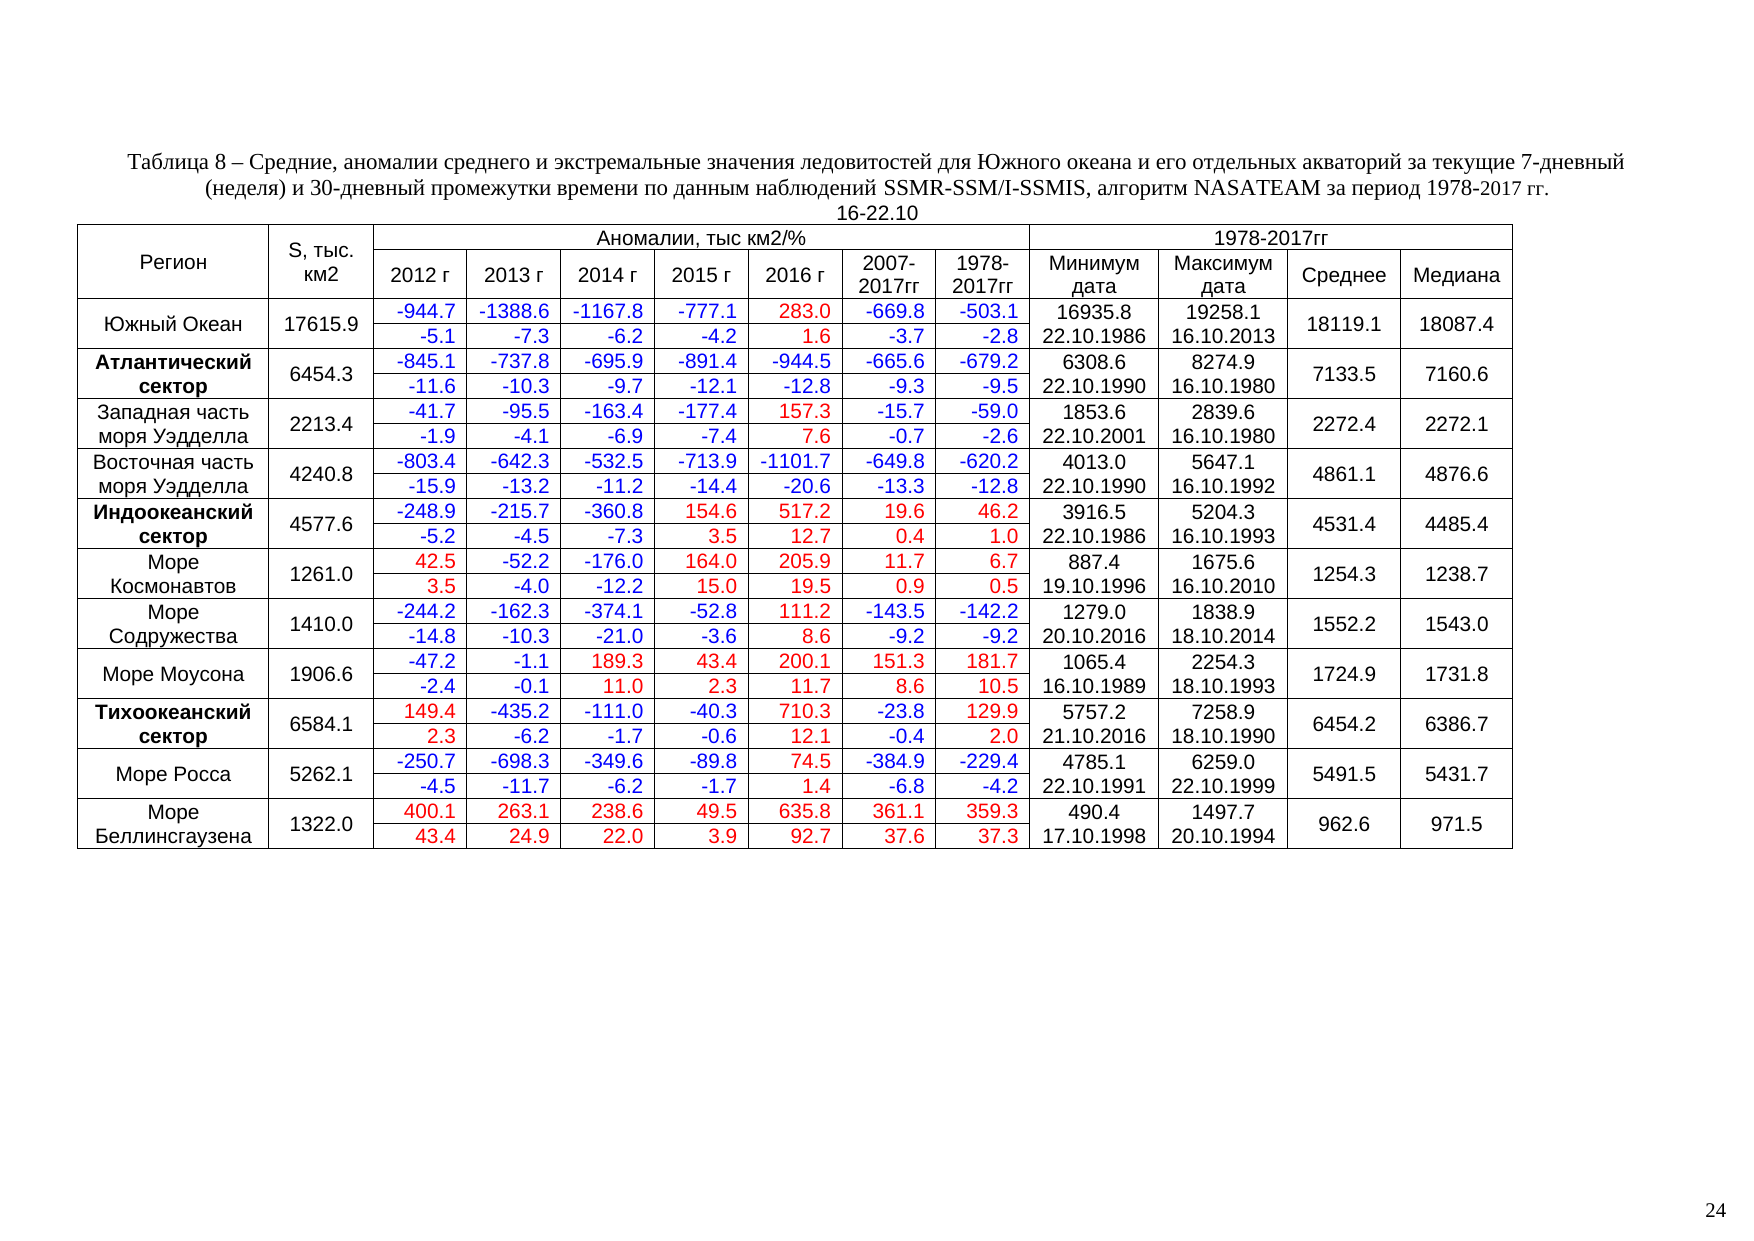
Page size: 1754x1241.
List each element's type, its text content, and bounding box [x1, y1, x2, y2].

table_cell -6.2 [561, 324, 654, 348]
table_cell 5431.7 [1401, 749, 1512, 798]
table_cell Море Космонавтов [78, 549, 268, 598]
table_cell 1.0 [936, 524, 1029, 548]
table_cell 5262.1 [269, 749, 373, 798]
table_cell 263.1 [467, 799, 560, 823]
table_cell -95.5 [467, 399, 560, 423]
table_cell -14.4 [655, 474, 748, 498]
table_cell 24.9 [467, 824, 560, 848]
table_cell 400.1 [374, 799, 466, 823]
table_cell -620.2 [936, 449, 1029, 473]
table_cell -4.1 [467, 424, 560, 448]
table_cell 1497.7 20.10.1994 [1159, 799, 1287, 848]
table_cell -9.2 [936, 624, 1029, 648]
table_cell 2013 г [467, 250, 560, 298]
table_cell -7.3 [561, 524, 654, 548]
table_cell 74.5 [749, 749, 842, 773]
table_cell 0.9 [843, 574, 935, 598]
table_cell -3.7 [843, 324, 935, 348]
table_cell 200.1 [749, 649, 842, 673]
table_cell -5.2 [374, 524, 466, 548]
table_cell 1543.0 [1401, 599, 1512, 648]
table_cell -59.0 [936, 399, 1029, 423]
table_cell -12.1 [655, 374, 748, 398]
table_header 1978-2017гг [1030, 225, 1512, 249]
table_cell 46.2 [936, 499, 1029, 523]
table_cell 2254.3 18.10.1993 [1159, 649, 1287, 698]
table_cell -679.2 [936, 349, 1029, 373]
table_cell Среднее [1288, 250, 1400, 298]
table_cell -12.2 [561, 574, 654, 598]
table_cell -7.4 [655, 424, 748, 448]
table_cell 2014 г [561, 250, 654, 298]
table_cell -944.7 [374, 299, 466, 323]
table_cell 2.3 [374, 724, 466, 748]
table_cell 7.6 [749, 424, 842, 448]
table_cell 164.0 [655, 549, 748, 573]
table_cell 4531.4 [1288, 499, 1400, 548]
table_cell 1978-2017гг [936, 250, 1029, 298]
table_cell -532.5 [561, 449, 654, 473]
table_cell 10.5 [936, 674, 1029, 698]
table_cell 2.0 [936, 724, 1029, 748]
table_cell -111.0 [561, 699, 654, 723]
table_cell -2.8 [936, 324, 1029, 348]
table_cell 710.3 [749, 699, 842, 723]
table_cell -4.0 [467, 574, 560, 598]
table_cell 635.8 [749, 799, 842, 823]
table_cell 22.0 [561, 824, 654, 848]
table_cell -360.8 [561, 499, 654, 523]
table_cell 1065.4 16.10.1989 [1030, 649, 1158, 698]
table_cell 2213.4 [269, 399, 373, 448]
table_cell Западная часть моря Уэдделла [78, 399, 268, 448]
table_cell 37.6 [843, 824, 935, 848]
table_cell 359.3 [936, 799, 1029, 823]
table_cell 7258.9 18.10.1990 [1159, 699, 1287, 748]
table_cell 43.4 [374, 824, 466, 848]
table_cell -649.8 [843, 449, 935, 473]
table_cell Минимум дата [1030, 250, 1158, 298]
table_cell -12.8 [749, 374, 842, 398]
table_cell -13.3 [843, 474, 935, 498]
table_cell -6.8 [843, 774, 935, 798]
table_cell 1.4 [749, 774, 842, 798]
table_cell 2016 г [749, 250, 842, 298]
table_cell 154.6 [655, 499, 748, 523]
table_cell 490.4 17.10.1998 [1030, 799, 1158, 848]
table_cell -1167.8 [561, 299, 654, 323]
table_cell -5.1 [374, 324, 466, 348]
table_cell -11.7 [467, 774, 560, 798]
table_cell 2012 г [374, 250, 466, 298]
table_cell Море Росса [78, 749, 268, 798]
table_cell 5204.3 16.10.1993 [1159, 499, 1287, 548]
table_cell 1.6 [749, 324, 842, 348]
table_cell -642.3 [467, 449, 560, 473]
table_cell 8274.9 16.10.1980 [1159, 349, 1287, 398]
table_cell 1906.6 [269, 649, 373, 698]
table_cell 1254.3 [1288, 549, 1400, 598]
table_cell -503.1 [936, 299, 1029, 323]
table_cell 2007-2017гг [843, 250, 935, 298]
table_cell 1552.2 [1288, 599, 1400, 648]
table_cell 17615.9 [269, 299, 373, 348]
table_cell -41.7 [374, 399, 466, 423]
table_cell 2272.4 [1288, 399, 1400, 448]
table_cell 111.2 [749, 599, 842, 623]
table_header Регион [78, 225, 268, 298]
table_cell -374.1 [561, 599, 654, 623]
table_cell 283.0 [749, 299, 842, 323]
table_cell -4.5 [467, 524, 560, 548]
table_cell 8.6 [749, 624, 842, 648]
table_cell -162.3 [467, 599, 560, 623]
table_cell Медиана [1401, 250, 1512, 298]
table_cell -250.7 [374, 749, 466, 773]
table_cell 16935.8 22.10.1986 [1030, 299, 1158, 348]
text 16-22.10 [89, 200, 1665, 224]
table_cell -698.3 [467, 749, 560, 773]
table_cell 6584.1 [269, 699, 373, 748]
table_cell -4.5 [374, 774, 466, 798]
table_cell -10.3 [467, 624, 560, 648]
table_cell 6386.7 [1401, 699, 1512, 748]
table_cell -1.7 [655, 774, 748, 798]
table_cell 0.4 [843, 524, 935, 548]
table_cell -0.6 [655, 724, 748, 748]
table_cell 517.2 [749, 499, 842, 523]
table_cell 8.6 [843, 674, 935, 698]
table_cell -1.7 [561, 724, 654, 748]
table_cell -6.2 [467, 724, 560, 748]
table_cell Море Моусона [78, 649, 268, 698]
table_cell 49.5 [655, 799, 748, 823]
table_cell 1853.6 22.10.2001 [1030, 399, 1158, 448]
table_cell 129.9 [936, 699, 1029, 723]
table_cell -89.8 [655, 749, 748, 773]
table_cell -13.2 [467, 474, 560, 498]
table_cell -944.5 [749, 349, 842, 373]
table_cell 4785.1 22.10.1991 [1030, 749, 1158, 798]
table_cell -176.0 [561, 549, 654, 573]
table_cell -2.6 [936, 424, 1029, 448]
table_cell 971.5 [1401, 799, 1512, 848]
table_cell Южный Океан [78, 299, 268, 348]
table_cell -7.3 [467, 324, 560, 348]
table_cell -435.2 [467, 699, 560, 723]
table_cell 18119.1 [1288, 299, 1400, 348]
table_cell -6.9 [561, 424, 654, 448]
table_cell 189.3 [561, 649, 654, 673]
table_cell -15.9 [374, 474, 466, 498]
table_cell -11.6 [374, 374, 466, 398]
table_cell -15.7 [843, 399, 935, 423]
table_cell -9.7 [561, 374, 654, 398]
table_cell 151.3 [843, 649, 935, 673]
table_cell -891.4 [655, 349, 748, 373]
table_cell 4240.8 [269, 449, 373, 498]
table_cell 18087.4 [1401, 299, 1512, 348]
table_cell 12.1 [749, 724, 842, 748]
table_cell -143.5 [843, 599, 935, 623]
table_cell -665.6 [843, 349, 935, 373]
table_cell -9.5 [936, 374, 1029, 398]
table_cell Максимум дата [1159, 250, 1287, 298]
table_cell 962.6 [1288, 799, 1400, 848]
table_cell 1410.0 [269, 599, 373, 648]
table_cell 1731.8 [1401, 649, 1512, 698]
table_cell 149.4 [374, 699, 466, 723]
table_cell 15.0 [655, 574, 748, 598]
table_cell 6308.6 22.10.1990 [1030, 349, 1158, 398]
table_cell -12.8 [936, 474, 1029, 498]
table_cell 42.5 [374, 549, 466, 573]
table_cell Индоокеанский сектор [78, 499, 268, 548]
table_cell -10.3 [467, 374, 560, 398]
table_header Аномалии, тыс км2/% [374, 225, 1029, 249]
table_cell Море Содружества [78, 599, 268, 648]
table_cell -23.8 [843, 699, 935, 723]
table_cell -52.2 [467, 549, 560, 573]
table_cell 887.4 19.10.1996 [1030, 549, 1158, 598]
table_cell -47.2 [374, 649, 466, 673]
table_cell 43.4 [655, 649, 748, 673]
table_cell -0.4 [843, 724, 935, 748]
table_cell Восточная часть моря Уэдделла [78, 449, 268, 498]
table_cell 1675.6 16.10.2010 [1159, 549, 1287, 598]
table_cell 11.0 [561, 674, 654, 698]
table_cell 4013.0 22.10.1990 [1030, 449, 1158, 498]
table_cell 181.7 [936, 649, 1029, 673]
table_cell -2.4 [374, 674, 466, 698]
table_cell -20.6 [749, 474, 842, 498]
table_cell 361.1 [843, 799, 935, 823]
table_cell -163.4 [561, 399, 654, 423]
table_cell 12.7 [749, 524, 842, 548]
table_cell Тихоокеанский сектор [78, 699, 268, 748]
table_cell 7133.5 [1288, 349, 1400, 398]
table_cell -244.2 [374, 599, 466, 623]
table_cell 6454.3 [269, 349, 373, 398]
table_cell -229.4 [936, 749, 1029, 773]
table_cell 2272.1 [1401, 399, 1512, 448]
table_cell -4.2 [655, 324, 748, 348]
table_cell -0.7 [843, 424, 935, 448]
table_cell 3916.5 22.10.1986 [1030, 499, 1158, 548]
table_cell 2839.6 16.10.1980 [1159, 399, 1287, 448]
table_cell 1238.7 [1401, 549, 1512, 598]
table_cell -6.2 [561, 774, 654, 798]
table_cell -1388.6 [467, 299, 560, 323]
table_cell -669.8 [843, 299, 935, 323]
table_cell 19258.1 16.10.2013 [1159, 299, 1287, 348]
table_cell -142.2 [936, 599, 1029, 623]
table_cell 1279.0 20.10.2016 [1030, 599, 1158, 648]
table_cell 157.3 [749, 399, 842, 423]
table_cell 5757.2 21.10.2016 [1030, 699, 1158, 748]
table_cell 19.5 [749, 574, 842, 598]
table_cell Море Беллинсгаузена [78, 799, 268, 848]
table_cell 3.5 [374, 574, 466, 598]
table_cell -845.1 [374, 349, 466, 373]
table_cell -177.4 [655, 399, 748, 423]
table_cell 6.7 [936, 549, 1029, 573]
table_cell 92.7 [749, 824, 842, 848]
table_cell 37.3 [936, 824, 1029, 848]
table_cell -52.8 [655, 599, 748, 623]
table_cell 4876.6 [1401, 449, 1512, 498]
table_cell -349.6 [561, 749, 654, 773]
table_cell 5491.5 [1288, 749, 1400, 798]
table_cell -9.3 [843, 374, 935, 398]
table_cell -1.9 [374, 424, 466, 448]
table_cell 1838.9 18.10.2014 [1159, 599, 1287, 648]
table_cell 2015 г [655, 250, 748, 298]
table_cell 1724.9 [1288, 649, 1400, 698]
table_cell 4485.4 [1401, 499, 1512, 548]
table_cell 3.9 [655, 824, 748, 848]
table_cell 11.7 [749, 674, 842, 698]
table_cell 19.6 [843, 499, 935, 523]
table_cell 3.5 [655, 524, 748, 548]
table_cell 6259.0 22.10.1999 [1159, 749, 1287, 798]
table_cell 6454.2 [1288, 699, 1400, 748]
table_cell 205.9 [749, 549, 842, 573]
table_cell -21.0 [561, 624, 654, 648]
table_header S, тыс. км2 [269, 225, 373, 298]
table_cell 11.7 [843, 549, 935, 573]
table_cell Атлантический сектор [78, 349, 268, 398]
table_cell 7160.6 [1401, 349, 1512, 398]
table_cell 1322.0 [269, 799, 373, 848]
table_cell -384.9 [843, 749, 935, 773]
table_cell -9.2 [843, 624, 935, 648]
text Таблица 8 – Средние, аномалии среднего и экстремальные значения ледовитостей для Южного океана и его отдельных акваторий за текущие 7-дневный (неделя) и 30-дневный промежутки времени по данным наблюдений SSMR-SSM/I-SSMIS, алгоритм NASATEAM за период 1978-2017 гг. [89, 148, 1665, 200]
table_cell 1261.0 [269, 549, 373, 598]
table_cell -803.4 [374, 449, 466, 473]
table_cell -695.9 [561, 349, 654, 373]
table_cell -737.8 [467, 349, 560, 373]
table_cell -777.1 [655, 299, 748, 323]
table_cell 0.5 [936, 574, 1029, 598]
table_cell 2.3 [655, 674, 748, 698]
table_cell 5647.1 16.10.1992 [1159, 449, 1287, 498]
table_cell 238.6 [561, 799, 654, 823]
table_cell -11.2 [561, 474, 654, 498]
table_cell -215.7 [467, 499, 560, 523]
table_cell -40.3 [655, 699, 748, 723]
table_cell -4.2 [936, 774, 1029, 798]
table_cell -14.8 [374, 624, 466, 648]
table_cell -248.9 [374, 499, 466, 523]
table_cell 4577.6 [269, 499, 373, 548]
table_cell -1.1 [467, 649, 560, 673]
table_cell -1101.7 [749, 449, 842, 473]
table_cell -0.1 [467, 674, 560, 698]
table_cell -3.6 [655, 624, 748, 648]
table_cell -713.9 [655, 449, 748, 473]
table_cell 4861.1 [1288, 449, 1400, 498]
